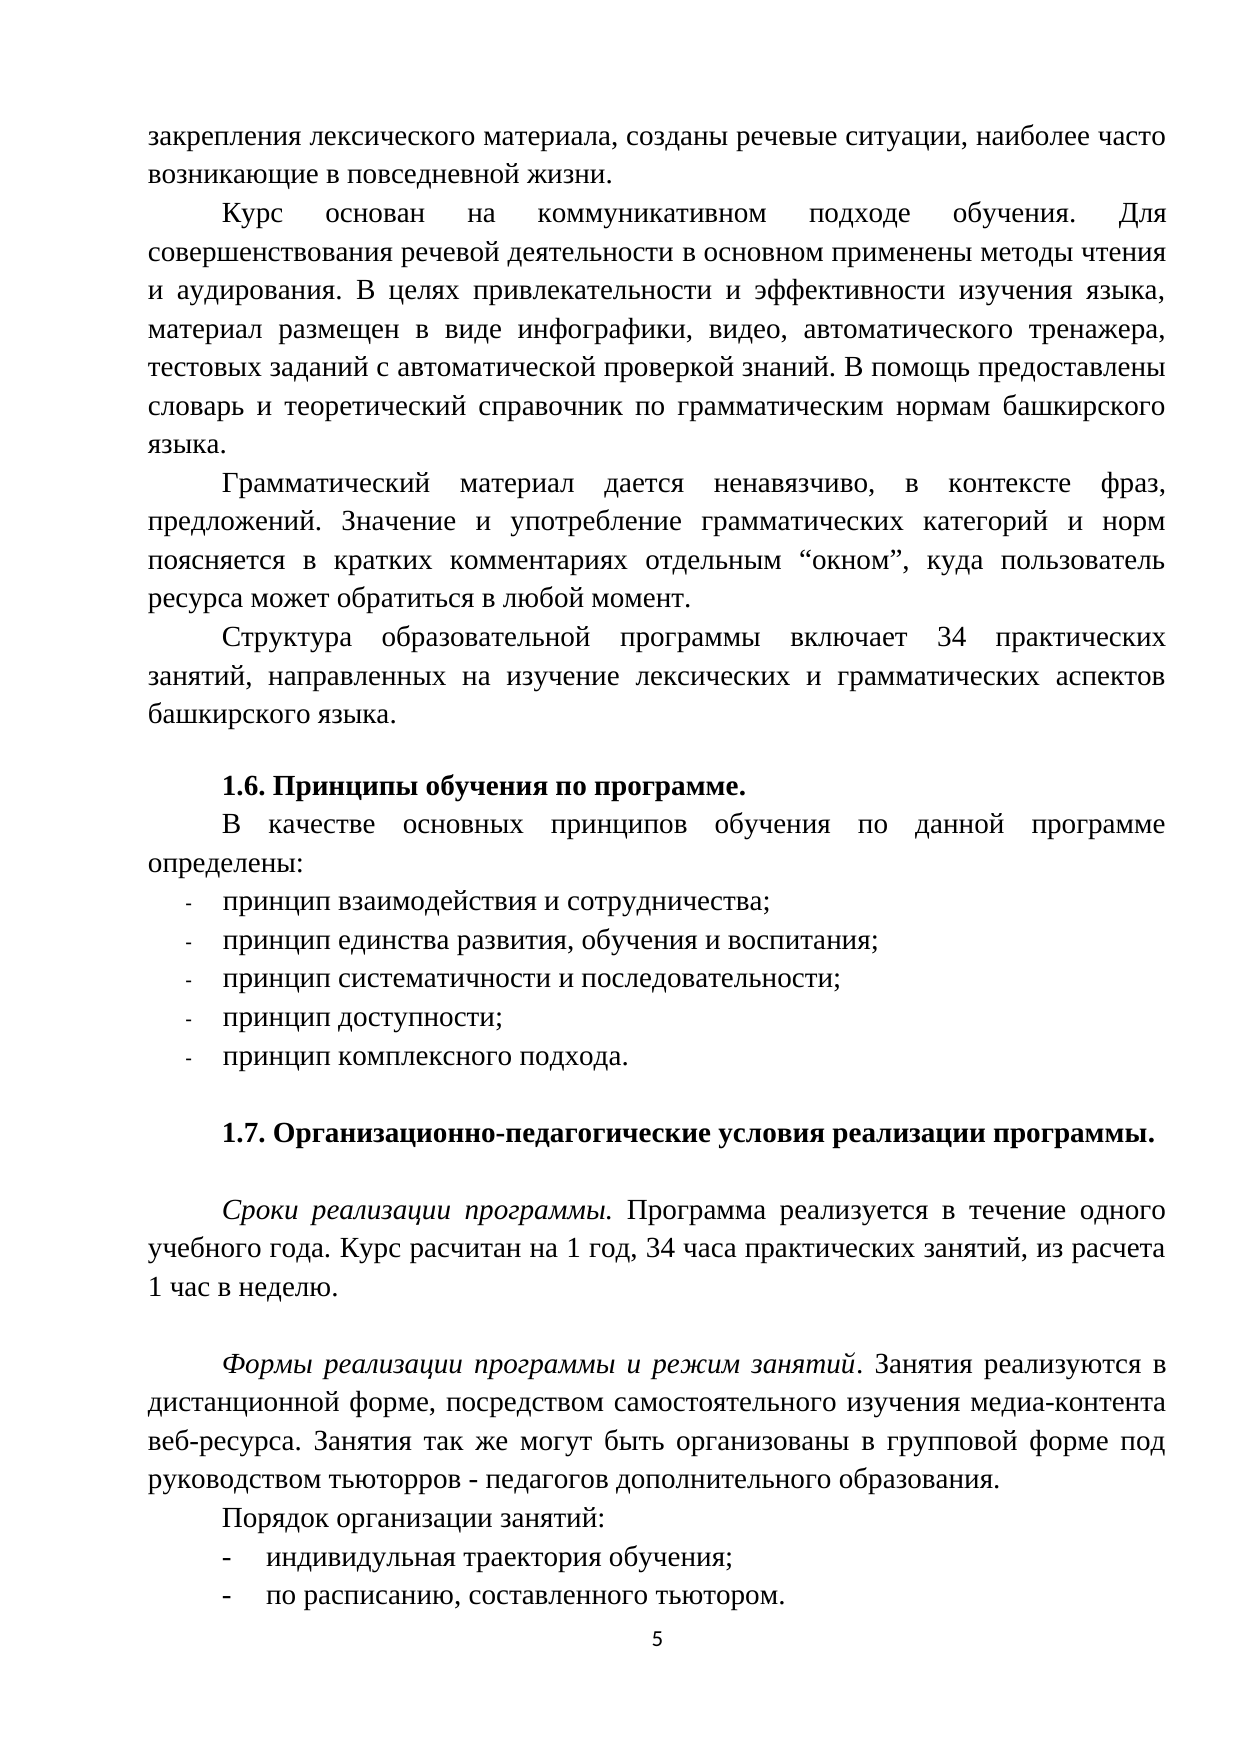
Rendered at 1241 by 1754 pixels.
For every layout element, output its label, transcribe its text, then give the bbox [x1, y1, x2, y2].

text 1.6. Принципы обучения по программе. [148, 768, 1167, 801]
text Формы реализации программы и режим занятий. Занятия реализуются в дистанционной форме, посредством самостоятельного изучения медиа-контента веб-ресурса. Занятия так же могут быть организованы в групповой форме под руководством тьюторров - педагогов дополнительного образования. [148, 1346, 1167, 1495]
text 1.7. Организационно-педагогические условия реализации программы. [148, 1115, 1167, 1148]
text Курс основан на коммуникативном подходе обучения. Для совершенствования речевой деятельности в основном применены методы чтения и аудирования. В целях привлекательности и эффективности изучения языка, материал размещен в виде инфографики, видео, автоматического тренажера, тестовых заданий с автоматической проверкой знаний. В помощь предоставлены словарь и теоретический справочник по грамматическим нормам башкирского языка. [148, 195, 1167, 460]
list принцип доступности; [185, 999, 1167, 1033]
text Структура образовательной программы включает 34 практических занятий, направленных на изучение лексических и грамматических аспектов башкирского языка. [148, 619, 1167, 730]
text Порядок организации занятий: [148, 1500, 1167, 1534]
text Грамматический материал дается ненавязчиво, в контексте фраз, предложений. Значение и употребление грамматических категорий и норм поясняется в кратких комментариях отдельным “окном”, куда пользователь ресурса может обратиться в любой момент. [148, 465, 1167, 614]
list принцип взаимодействия и сотрудничества; [185, 883, 1167, 917]
text Сроки реализации программы. Программа реализуется в течение одного учебного года. Курс расчитан на 1 год, 34 часа практических занятий, из расчета 1 час в неделю. [148, 1192, 1167, 1302]
list принцип единства развития, обучения и воспитания; [185, 922, 1167, 956]
text В качестве основных принципов обучения по данной программе определены: [148, 806, 1167, 878]
list принцип комплексного подхода. [185, 1038, 1167, 1071]
list индивидульная траектория обучения; [148, 1539, 1167, 1572]
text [148, 118, 1167, 190]
list принцип систематичности и последовательности; [185, 961, 1167, 994]
list по расписанию, составленного тьютором. [148, 1577, 1167, 1611]
